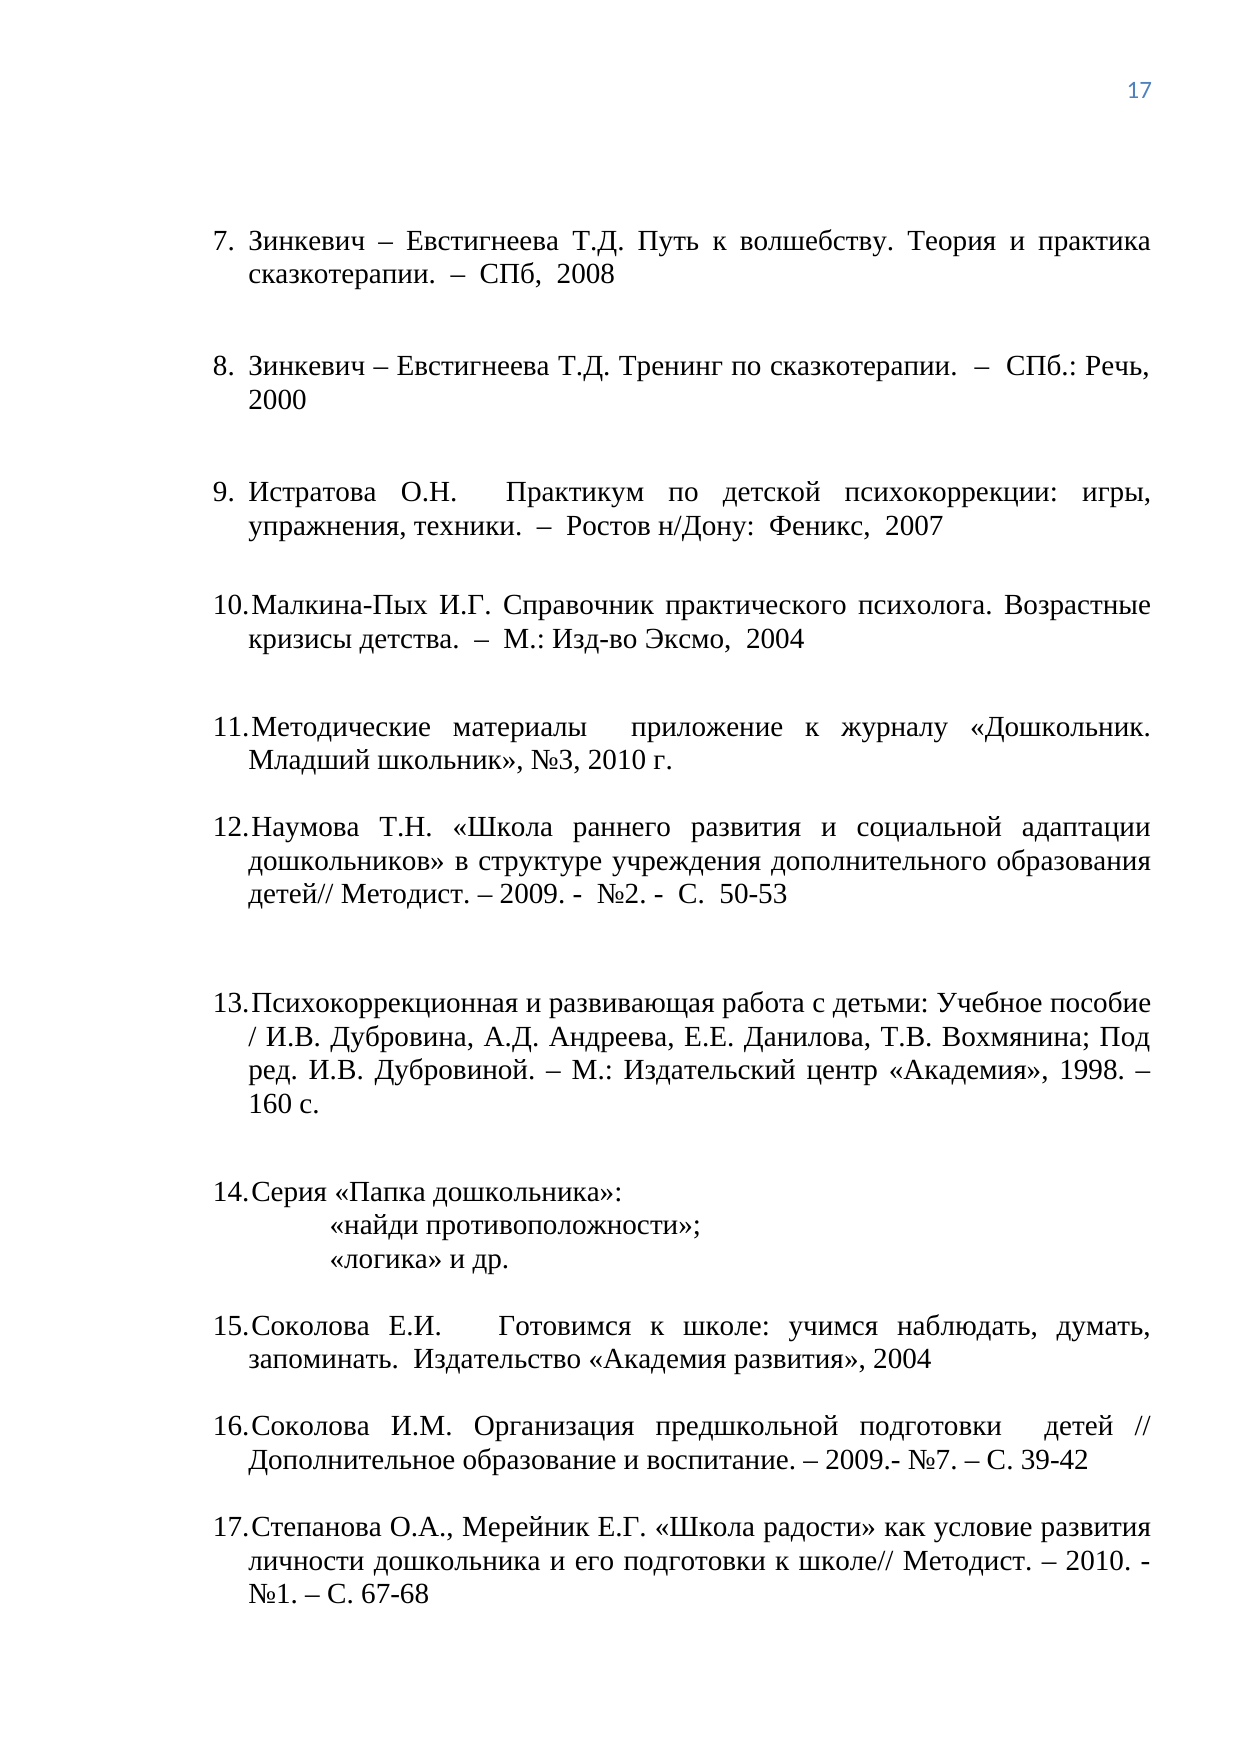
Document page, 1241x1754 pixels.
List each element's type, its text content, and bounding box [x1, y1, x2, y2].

list Истратова О.Н. Практикум по детской психокоррекции: игры, упражнения, техники. – Ростов н/Дону: Феникс, 2007 [213, 474, 1152, 541]
list Соколова И.М. Организация предшкольной подготовки детей // Дополнительное образование и воспитание. – 2009.- №7. – С. 39-42 [213, 1408, 1152, 1476]
list Наумова Т.Н. «Школа раннего развития и социальной адаптации дошкольников» в структуре учреждения дополнительного образования детей// Методист. – 2009. - №2. - С. 50-53 [213, 809, 1152, 910]
list Степанова О.А., Мерейник Е.Г. «Школа радости» как условие развития личности дошкольника и его подготовки к школе// Методист. – 2010. - №1. – С. 67-68 [213, 1509, 1152, 1610]
list Методические материалы приложение к журналу «Дошкольник. Младший школьник», №3, 2010 г. [213, 709, 1152, 776]
list Серия «Папка дошкольника»: [213, 1174, 1152, 1207]
list Малкина-Пых И.Г. Справочник практического психолога. Возрастные кризисы детства. – М.: Изд-во Эксмо, 2004 [213, 587, 1152, 654]
list Зинкевич – Евстигнеева Т.Д. Путь к волшебству. Теория и практика сказкотерапии. – СПб, 2008 [213, 223, 1152, 290]
text «найди противоположности»; [213, 1207, 1152, 1241]
list Зинкевич – Евстигнеева Т.Д. Тренинг по сказкотерапии. – СПб.: Речь, 2000 [213, 348, 1152, 416]
text «логика» и др. [213, 1241, 1152, 1274]
list Психокоррекционная и развивающая работа с детьми: Учебное пособие / И.В. Дубровина, А.Д. Андреева, Е.Е. Данилова, Т.В. Вохмянина; Под ред. И.В. Дубровиной. – М.: Издательский центр «Академия», 1998. – 160 с. [213, 985, 1152, 1119]
list Соколова Е.И. Готовимся к школе: учимся наблюдать, думать, запоминать. Издательство «Академия развития», 2004 [213, 1308, 1152, 1375]
